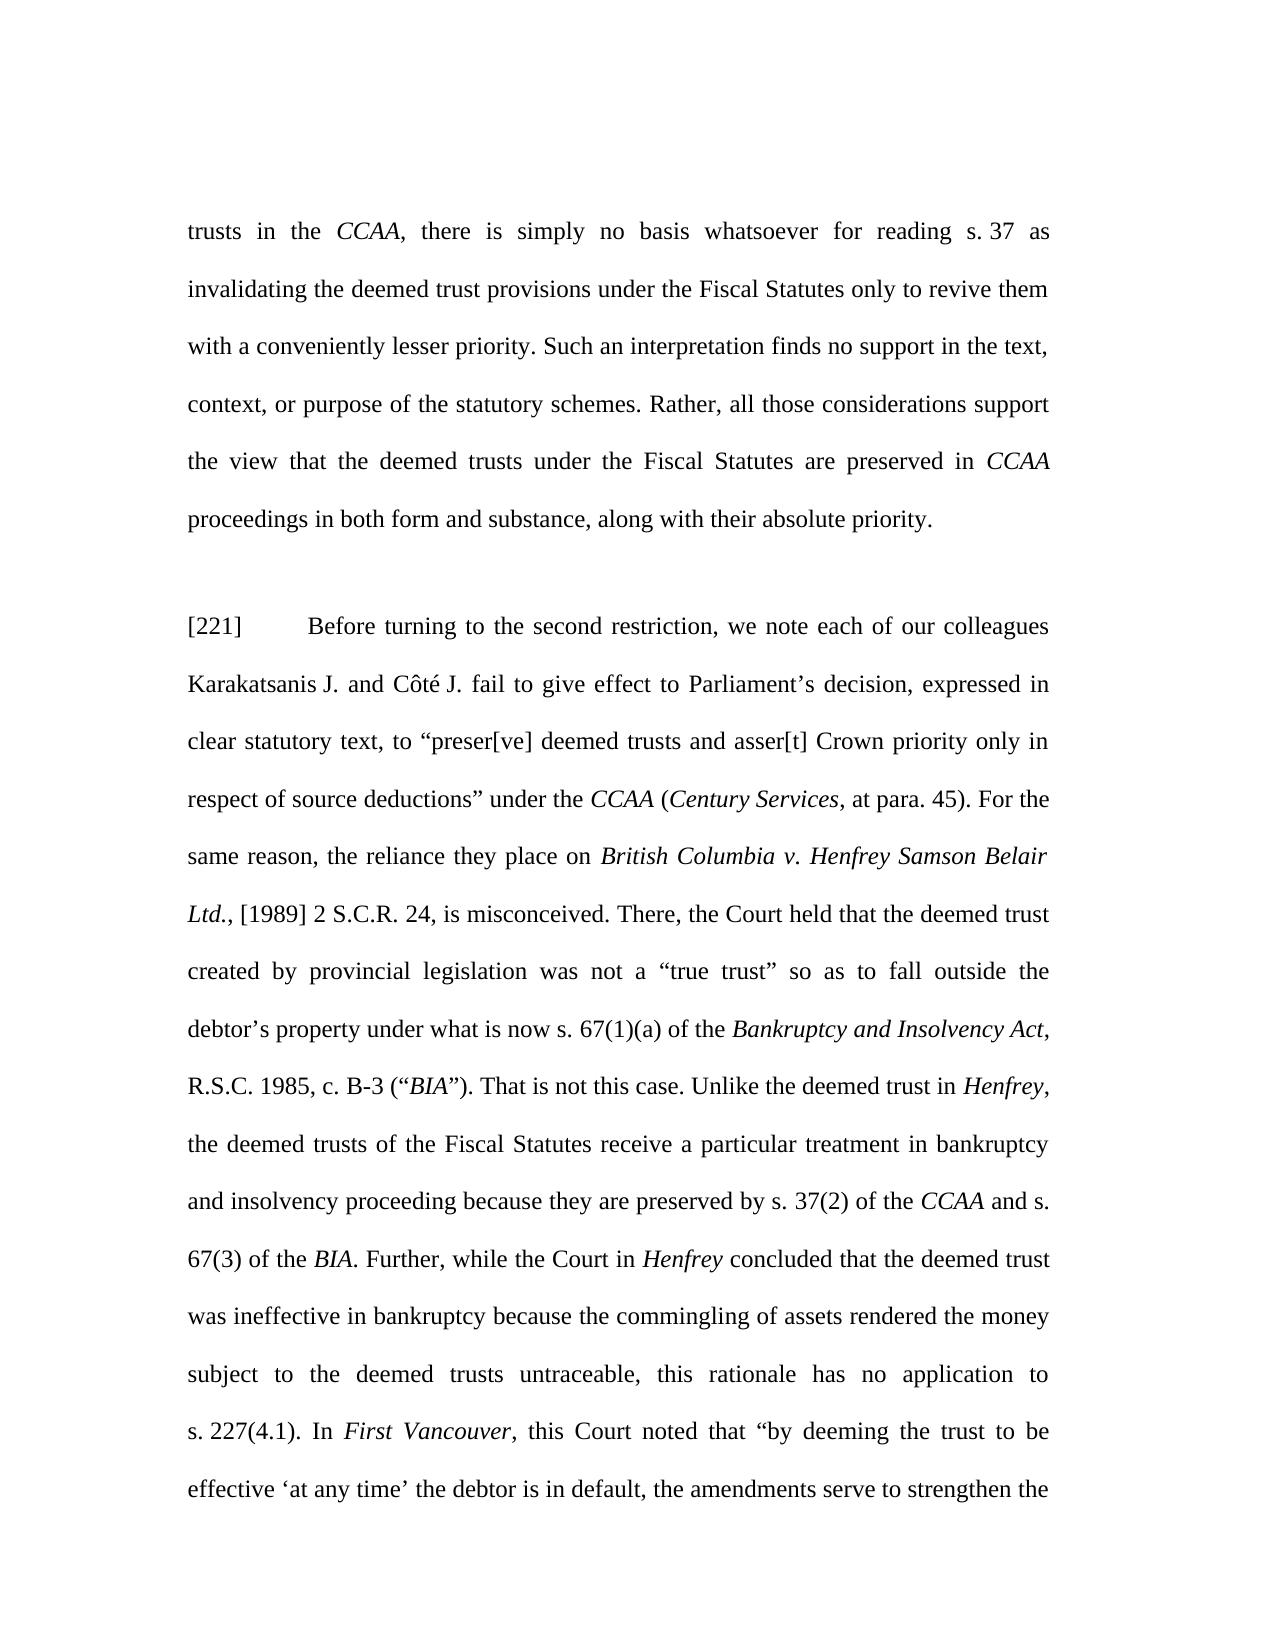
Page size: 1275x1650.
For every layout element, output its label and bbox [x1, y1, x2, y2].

text [187, 216, 1050, 533]
text [187, 611, 1050, 1503]
